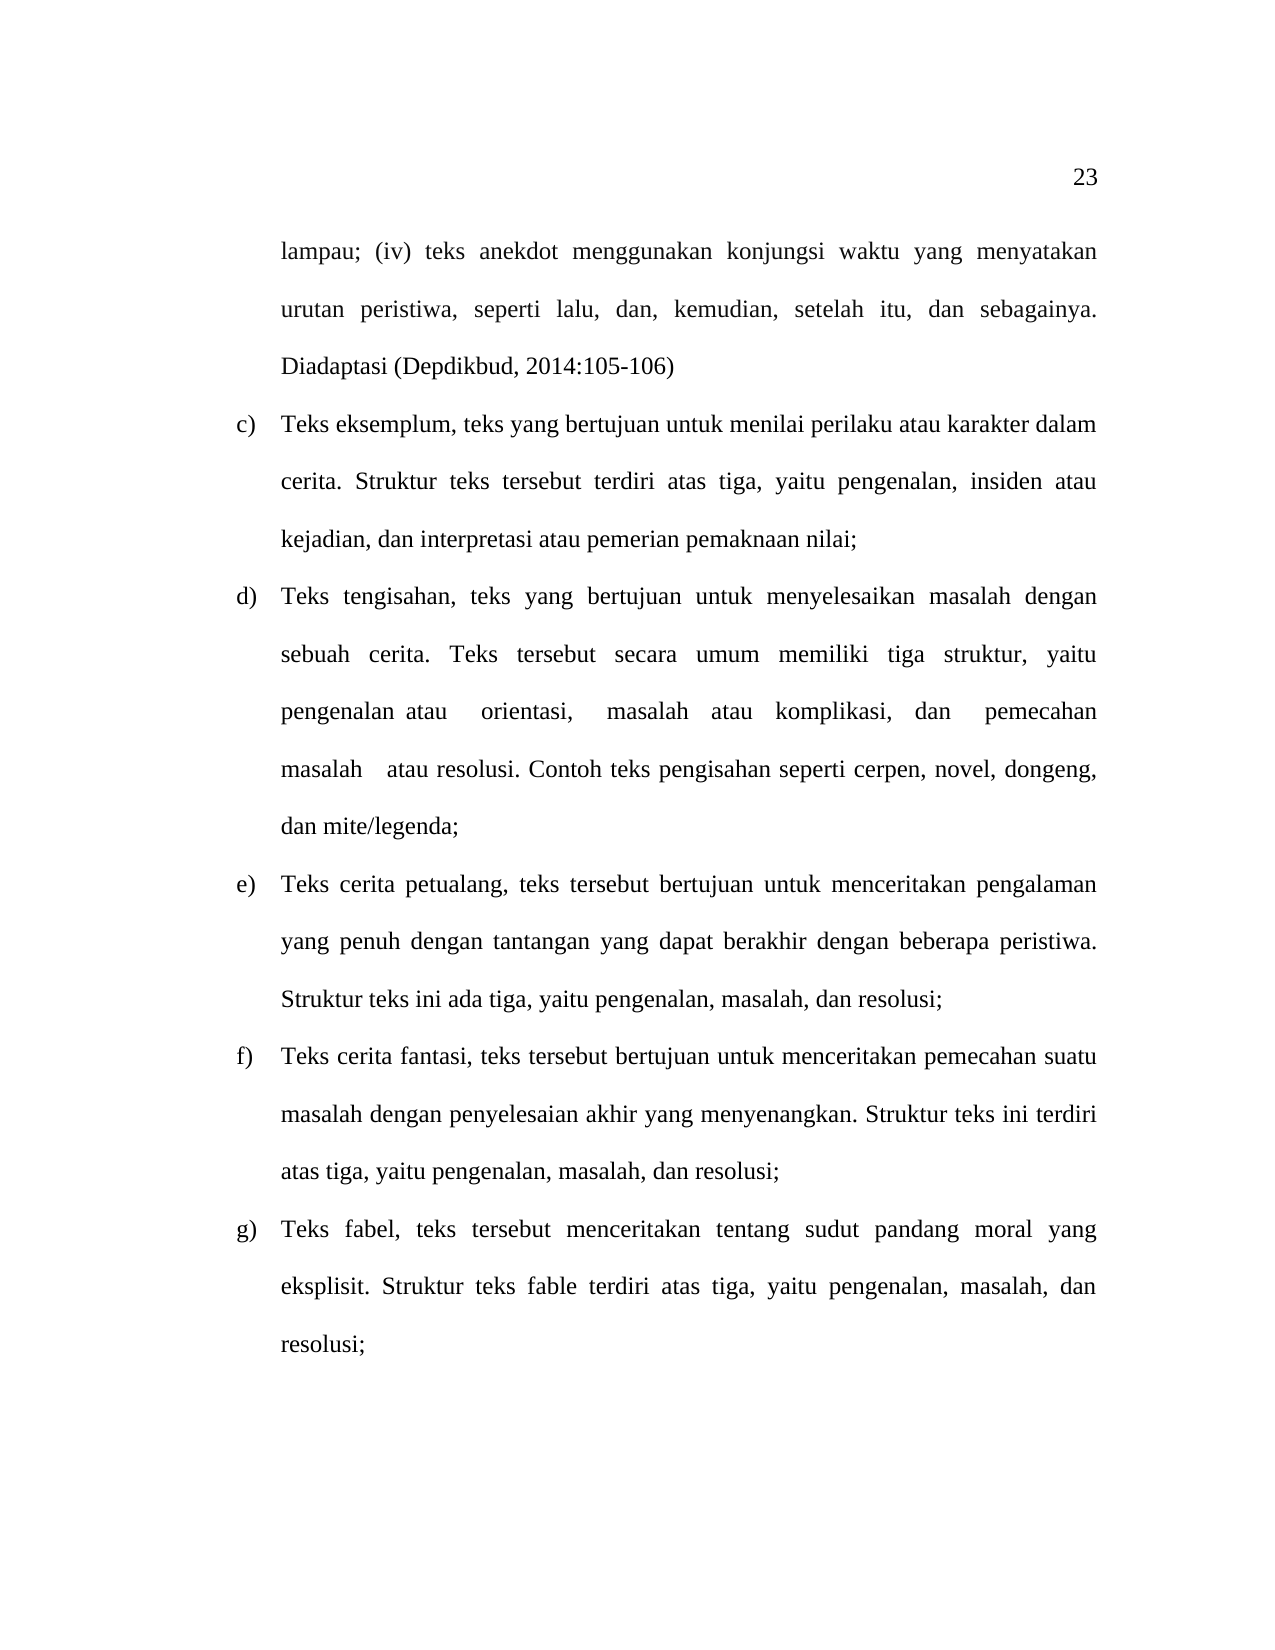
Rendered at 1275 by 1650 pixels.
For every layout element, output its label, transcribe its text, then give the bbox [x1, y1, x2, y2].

list Teks cerita petualang, teks tersebut bertujuan untuk menceritakan pengalaman yang penuh dengan tantangan yang dapat berakhir dengan beberapa peristiwa. Struktur teks ini ada tiga, yaitu pengenalan, masalah, dan resolusi; [236, 869, 1098, 1012]
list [281, 236, 1098, 380]
list Teks fabel, teks tersebut menceritakan tentang sudut pandang moral yang eksplisit. Struktur teks fable terdiri atas tiga, yaitu pengenalan, masalah, dan resolusi; [236, 1214, 1098, 1357]
list Teks cerita fantasi, teks tersebut bertujuan untuk menceritakan pemecahan suatu masalah dengan penyelesaian akhir yang menyenangkan. Struktur teks ini terdiri atas tiga, yaitu pengenalan, masalah, dan resolusi; [236, 1041, 1098, 1185]
list Teks tengisahan, teks yang bertujuan untuk menyelesaikan masalah dengan sebuah cerita. Teks tersebut secara umum memiliki tiga struktur, yaitu pengenalan atau orientasi, masalah atau komplikasi, dan pemecahan masalah atau resolusi. Contoh teks pengisahan seperti cerpen, novel, dongeng, dan mite/legenda; [236, 581, 1098, 840]
list Teks eksemplum, teks yang bertujuan untuk menilai perilaku atau karakter dalam cerita. Struktur teks tersebut terdiri atas tiga, yaitu pengenalan, insiden atau kejadian, dan interpretasi atau pemerian pemaknaan nilai; [236, 409, 1098, 552]
